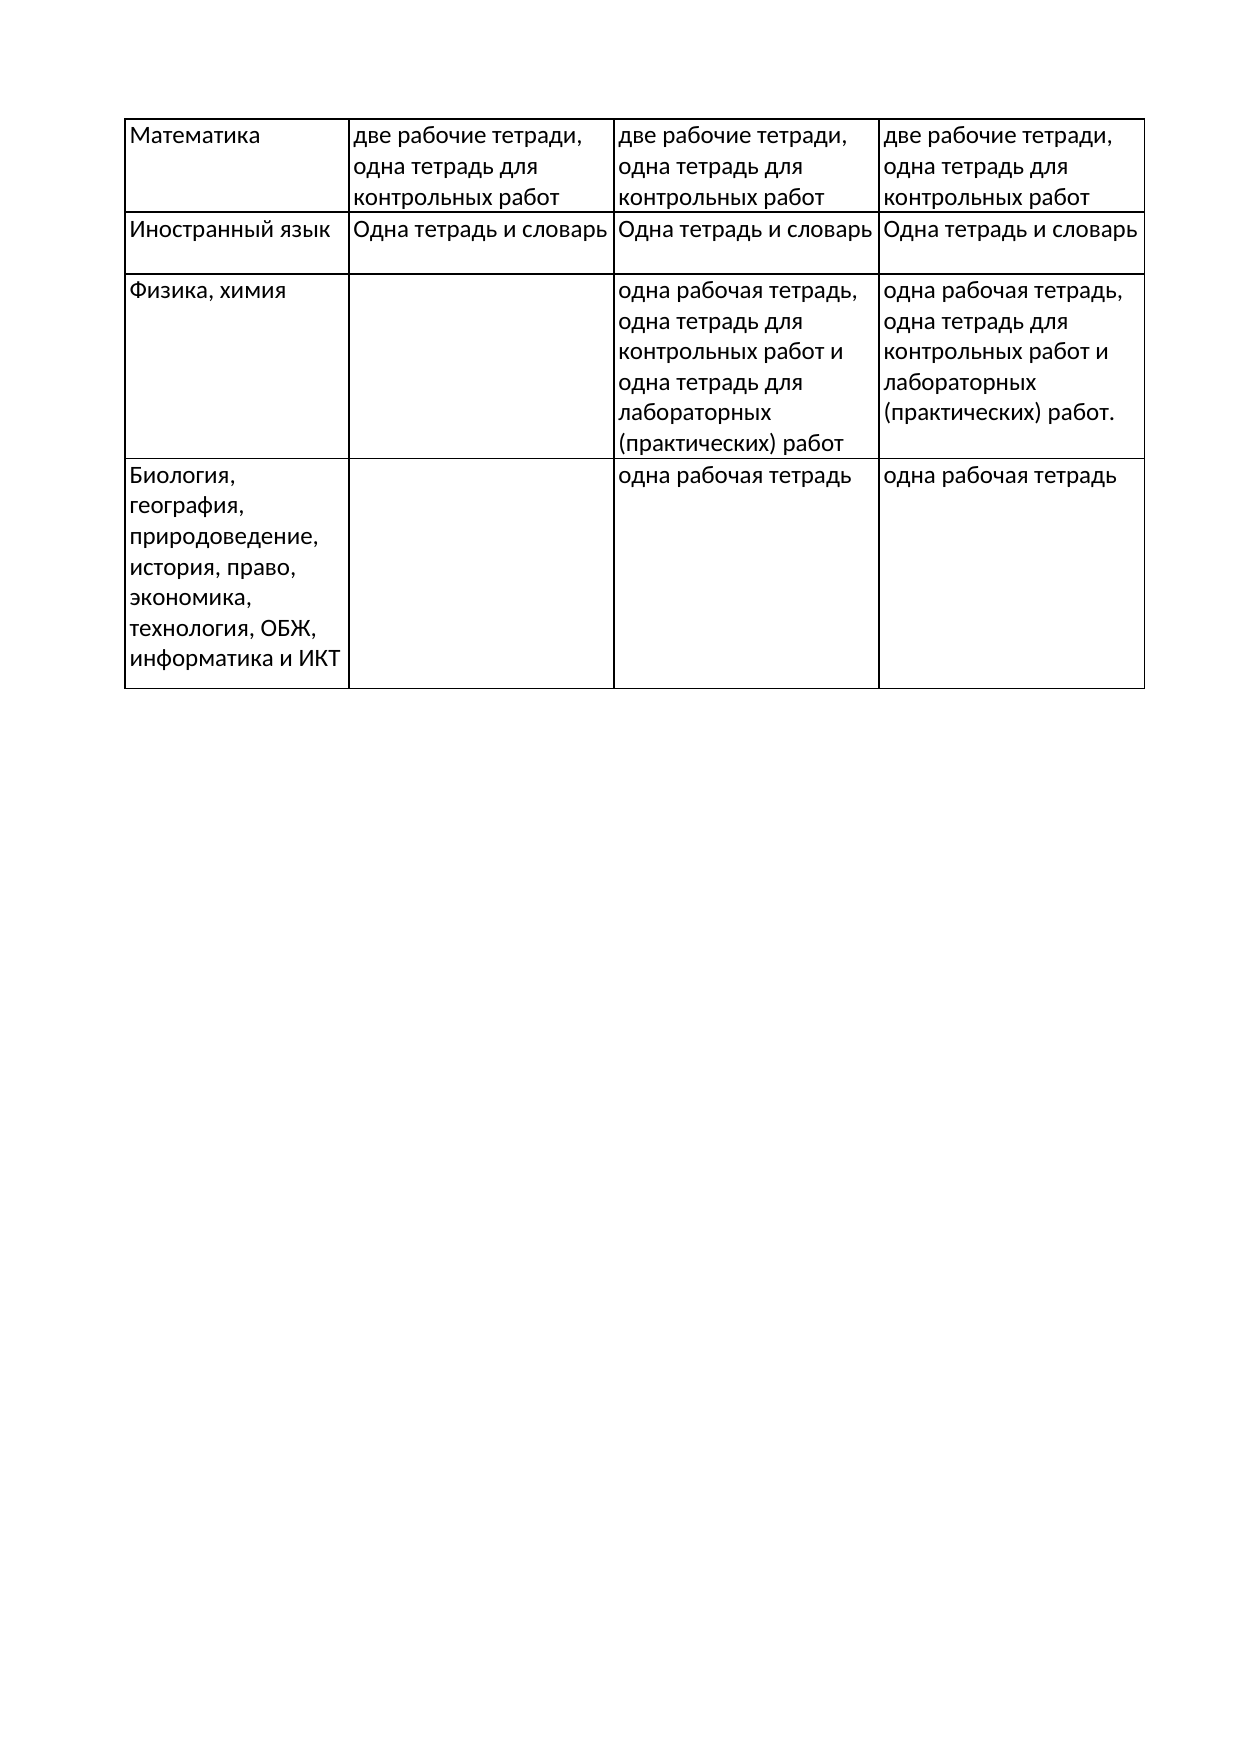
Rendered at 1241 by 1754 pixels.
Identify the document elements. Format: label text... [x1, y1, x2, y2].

table_cell Одна тетрадь и словарь [880, 213, 1144, 273]
table_cell Математика [126, 120, 348, 211]
table_cell [350, 459, 613, 688]
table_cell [350, 120, 613, 211]
table_cell одна рабочая тетрадь, одна тетрадь для контрольных работ и лабораторных (практических) работ. [880, 275, 1144, 457]
table_cell Биология, география, природоведение, история, право, экономика, технология, ОБЖ, информатика и ИКТ [126, 459, 348, 688]
table_cell две рабочие тетради, одна тетрадь для контрольных работ [880, 120, 1144, 211]
table_cell Одна тетрадь и словарь [350, 213, 613, 273]
table_cell одна рабочая тетрадь, одна тетрадь для контрольных работ и одна тетрадь для лабораторных (практических) работ [615, 275, 878, 457]
table_cell одна рабочая тетрадь [880, 459, 1144, 688]
table_cell две рабочие тетради, одна тетрадь для контрольных работ [615, 120, 878, 211]
table_cell Физика, химия [126, 275, 348, 457]
table_cell одна рабочая тетрадь [615, 459, 878, 688]
table_cell [350, 275, 613, 457]
table_cell Одна тетрадь и словарь [615, 213, 878, 273]
table_cell Иностранный язык [126, 213, 348, 273]
